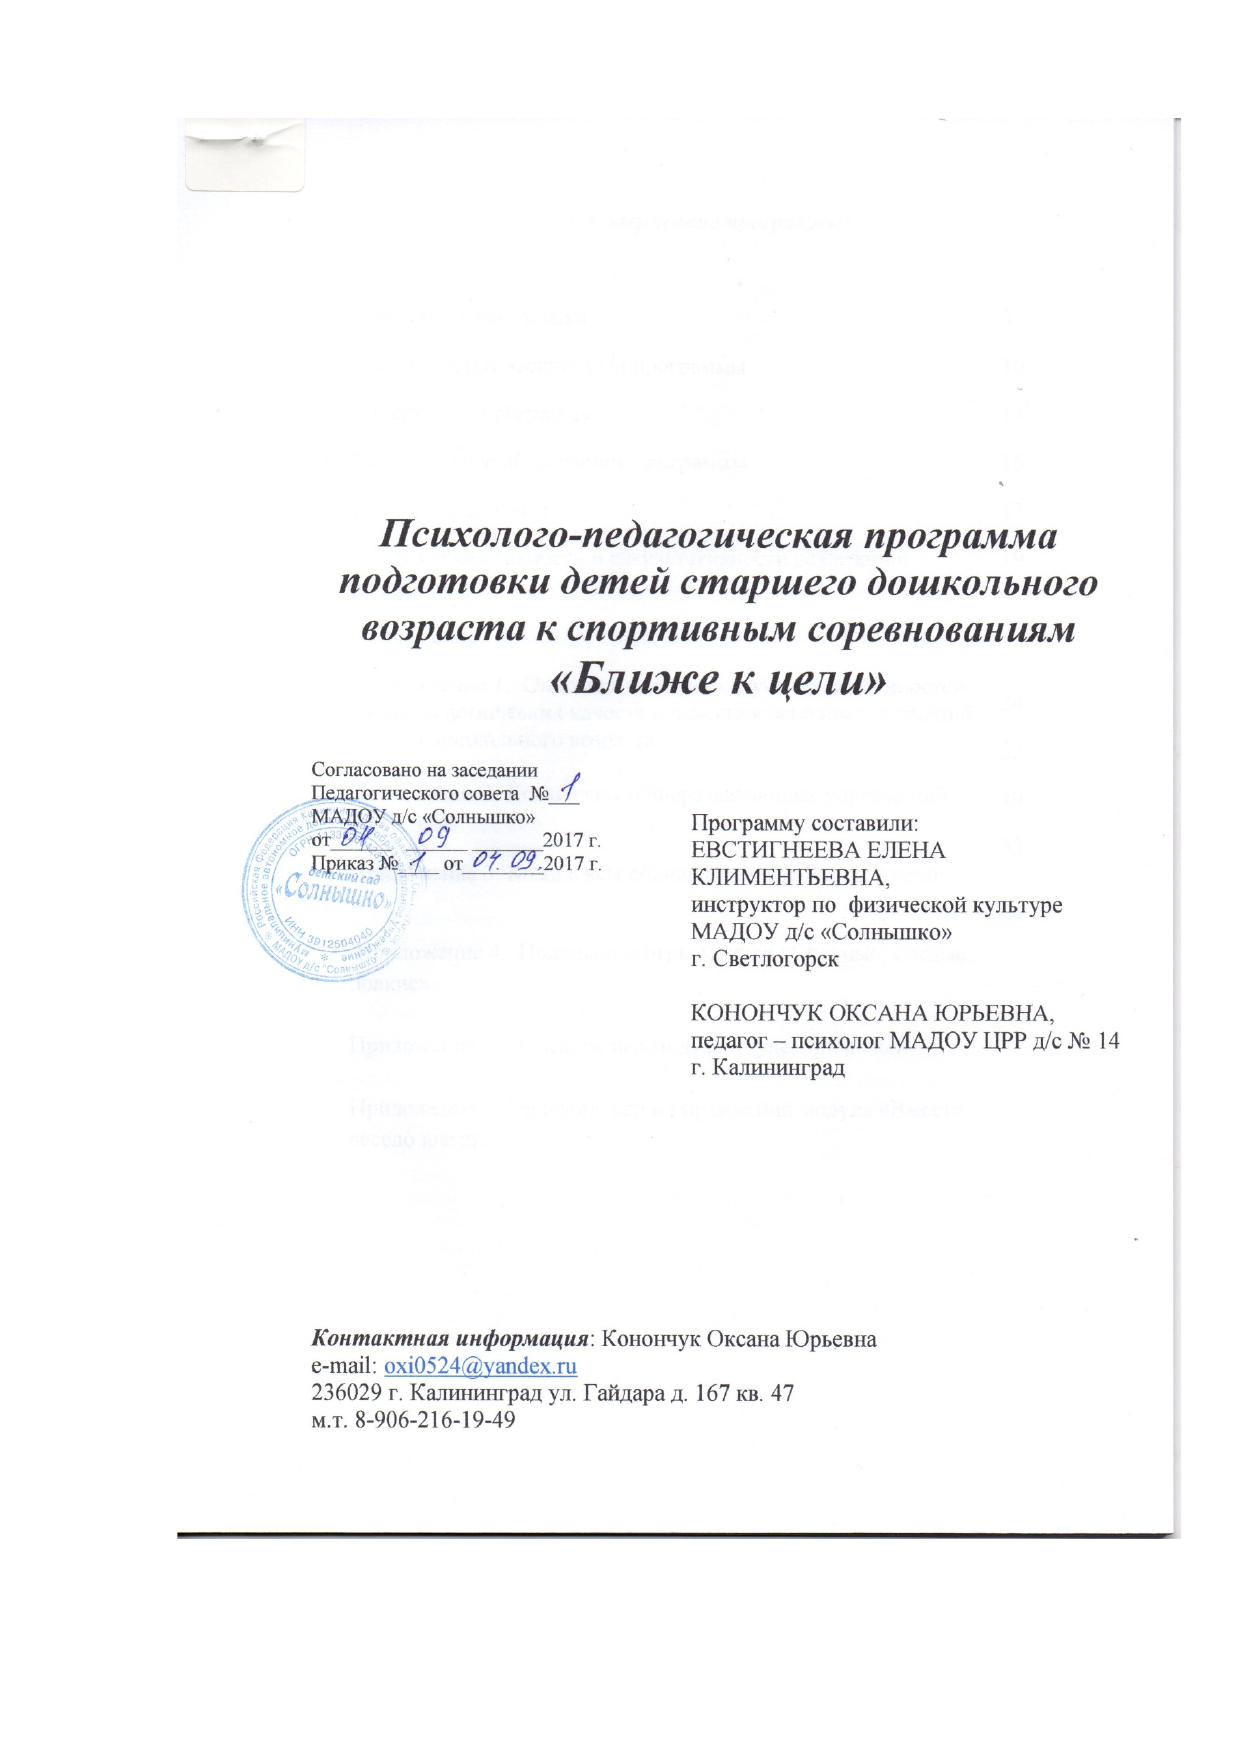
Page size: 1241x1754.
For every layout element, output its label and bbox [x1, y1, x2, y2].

picture [177, 118, 1182, 1539]
